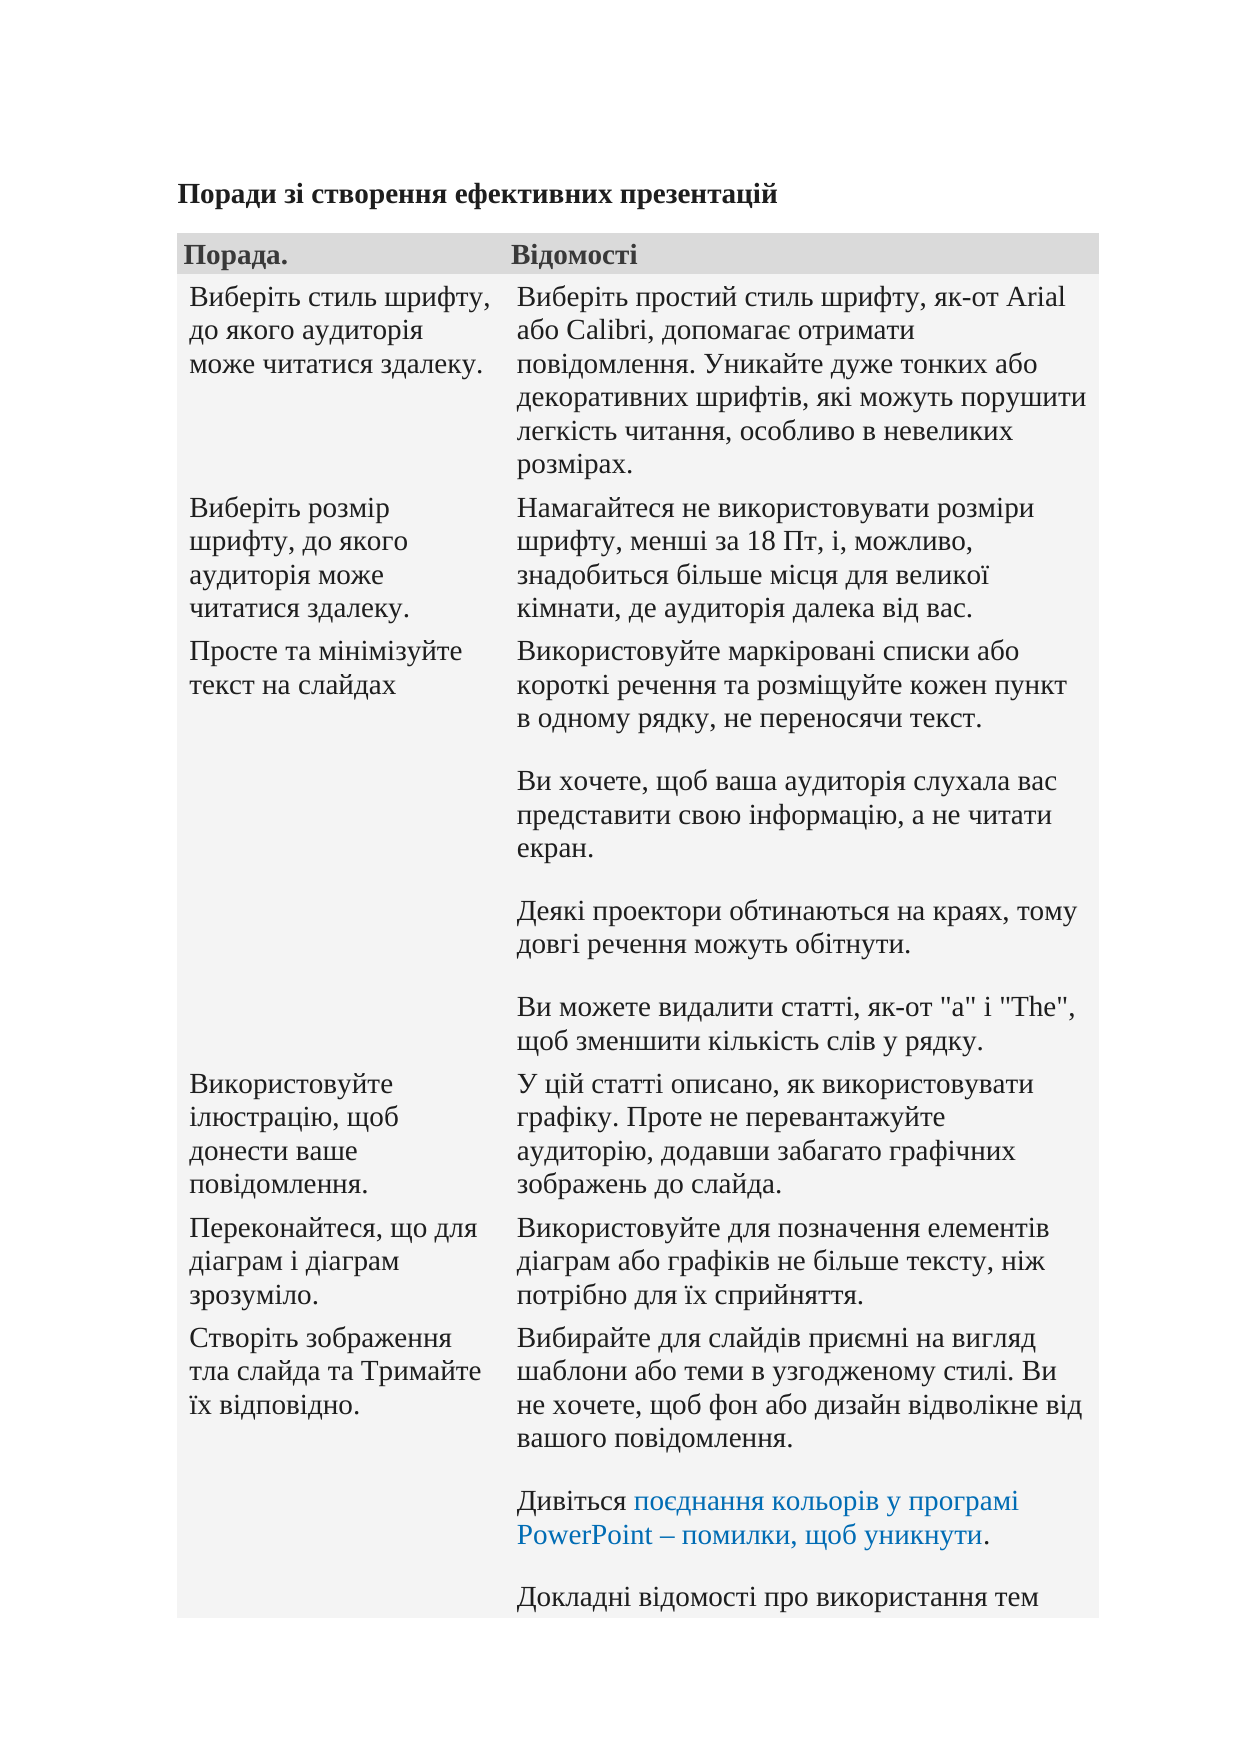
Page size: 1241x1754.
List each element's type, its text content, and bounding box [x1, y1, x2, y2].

table_cell Виберіть стиль шрифту, до якого аудиторія може читатися здалеку. [177, 274, 505, 485]
table_cell Виберіть розмір шрифту, до якого аудиторія може читатися здалеку. [177, 485, 505, 629]
table_header Відомості [505, 233, 1099, 274]
table_cell У цій статті описано, як використовувати графіку. Проте не перевантажуйте аудиторію, додавши забагато графічних зображень до слайда. [505, 1061, 1099, 1205]
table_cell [177, 1315, 505, 1618]
text Поради зі створення ефективних презентацій [177, 176, 1152, 209]
table_cell Використовуйте для позначення елементів діаграм або графіків не більше тексту, ніж потрібно для їх сприйняття. [505, 1205, 1099, 1315]
table_cell Переконайтеся, що для діаграм і діаграм зрозуміло. [177, 1205, 505, 1315]
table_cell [505, 1315, 1099, 1618]
table_header Порада. [177, 233, 505, 274]
table_cell Намагайтеся не використовувати розміри шрифту, менші за 18 Пт, і, можливо, знадобиться більше місця для великої кімнати, де аудиторія далека від вас. [505, 485, 1099, 629]
table_cell Виберіть простий стиль шрифту, як-от Arial або Calibri, допомагає отримати повідомлення. Уникайте дуже тонких або декоративних шрифтів, які можуть порушити легкість читання, особливо в невеликих розмірах. [505, 274, 1099, 485]
table_cell Використовуйте ілюстрацію, щоб донести ваше повідомлення. [177, 1061, 505, 1205]
table_cell Використовуйте маркіровані списки або короткі речення та розміщуйте кожен пункт в одному рядку, не переносячи текст. Ви хочете, щоб ваша аудиторія слухала вас представити свою інформацію, а не читати екран. Деякі проектори обтинаються на краях, тому довгі речення можуть обітнути. Ви можете видалити статті, як-от "а" і "The", щоб зменшити кількість слів у рядку. [505, 629, 1099, 1061]
table_cell Просте та мінімізуйте текст на слайдах [177, 629, 505, 1061]
